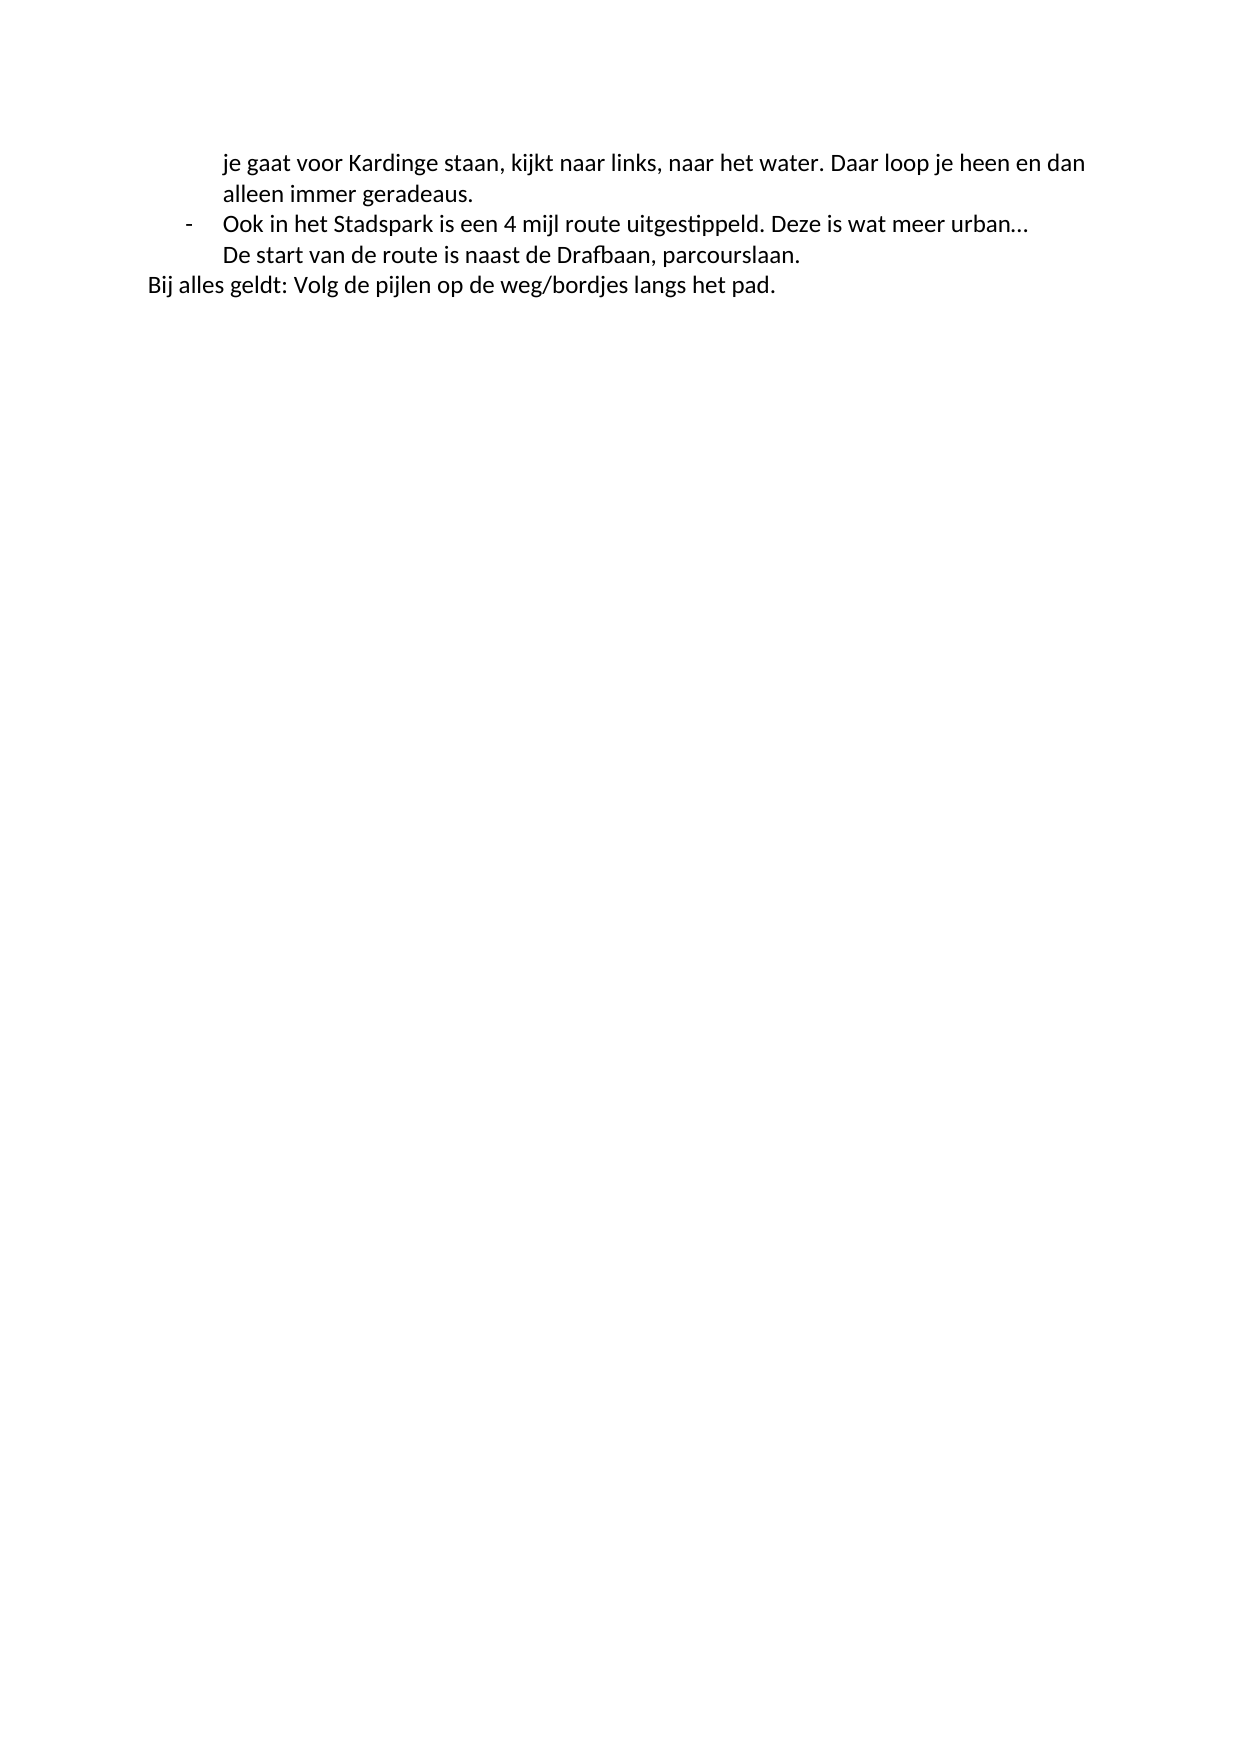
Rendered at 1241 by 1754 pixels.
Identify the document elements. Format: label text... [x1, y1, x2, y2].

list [185, 148, 1093, 209]
list Ook in het Stadspark is een 4 mijl route uitgestippeld. Deze is wat meer urban… [185, 209, 1093, 239]
list De start van de route is naast de Drafbaan, parcourslaan. [223, 239, 1093, 270]
text Bij alles geldt: Volg de pijlen op de weg/bordjes langs het pad. [148, 270, 1093, 300]
